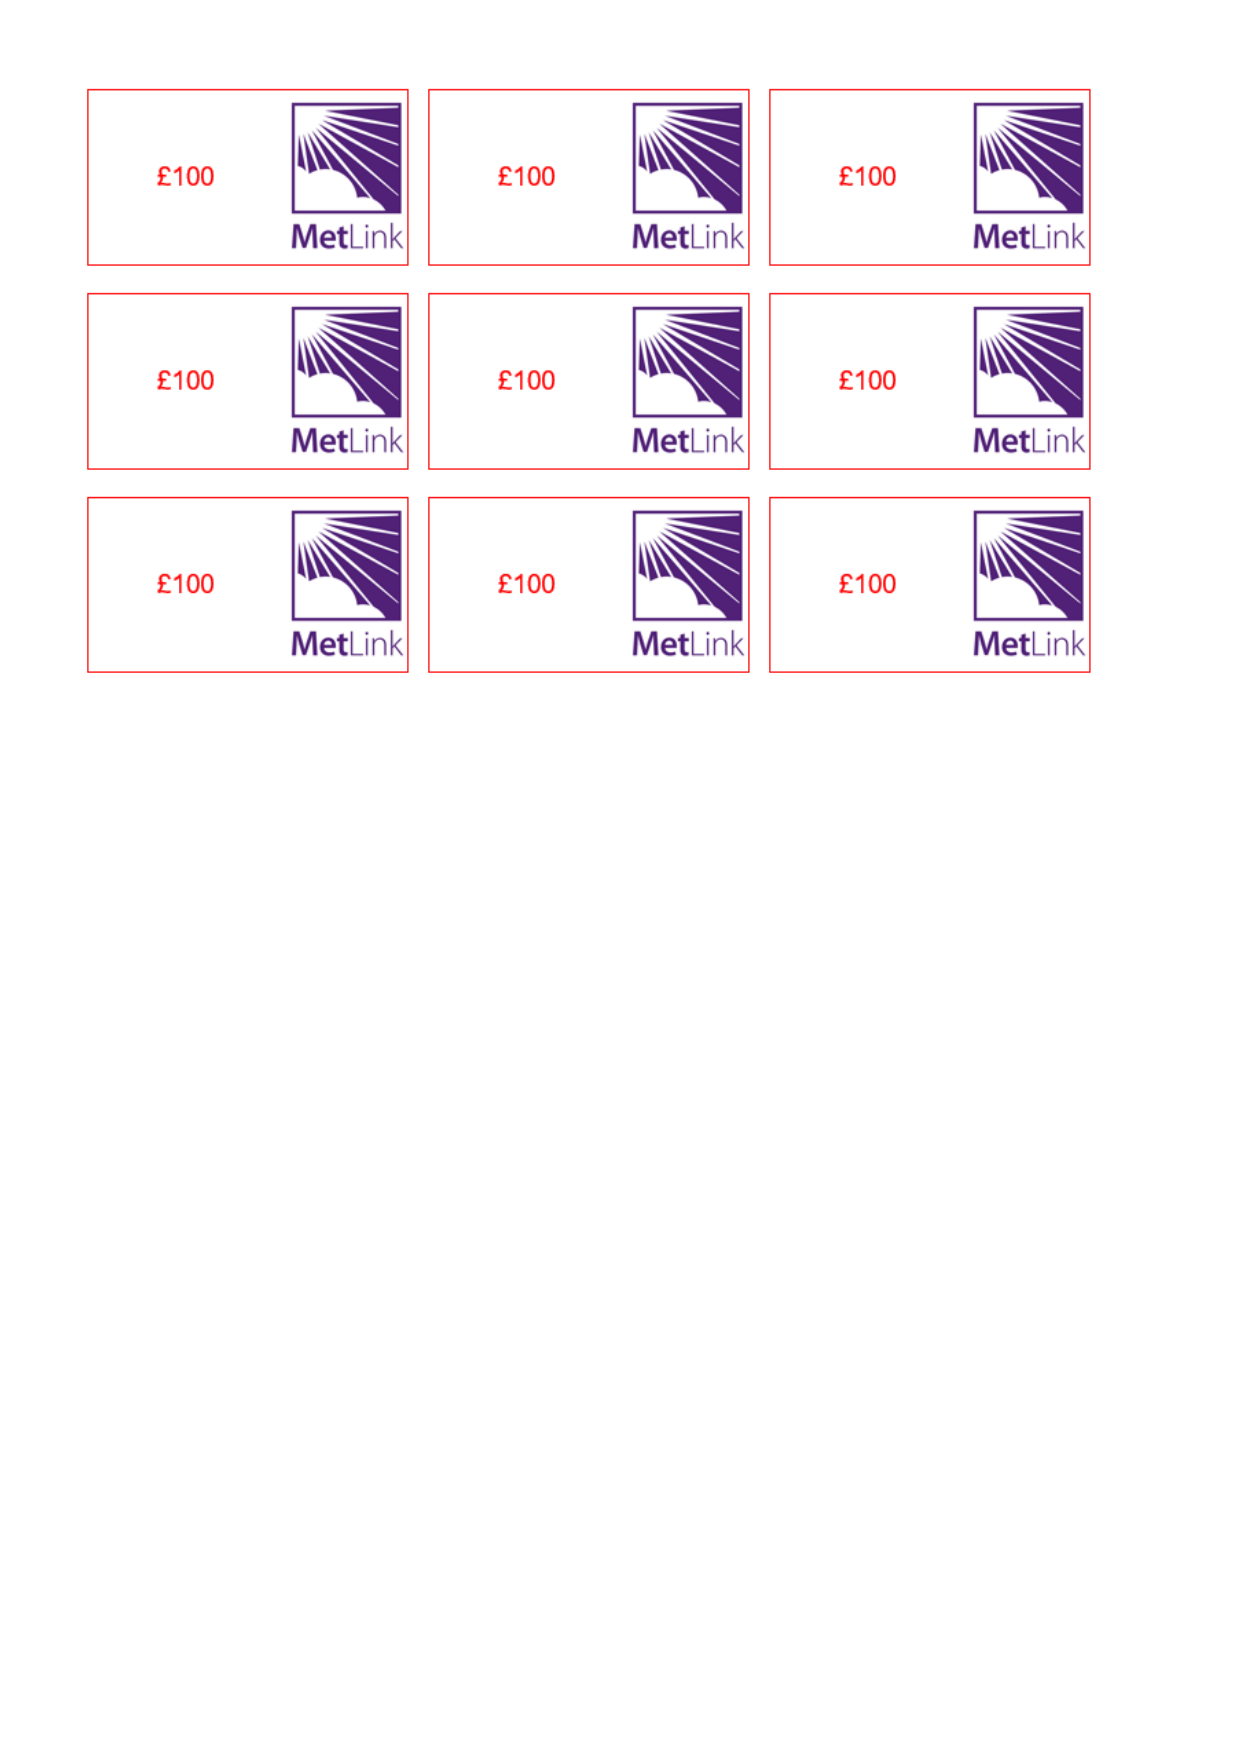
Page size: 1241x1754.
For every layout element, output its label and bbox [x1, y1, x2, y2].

picture [75, 278, 1099, 481]
picture [75, 75, 1099, 277]
picture [75, 482, 1099, 684]
